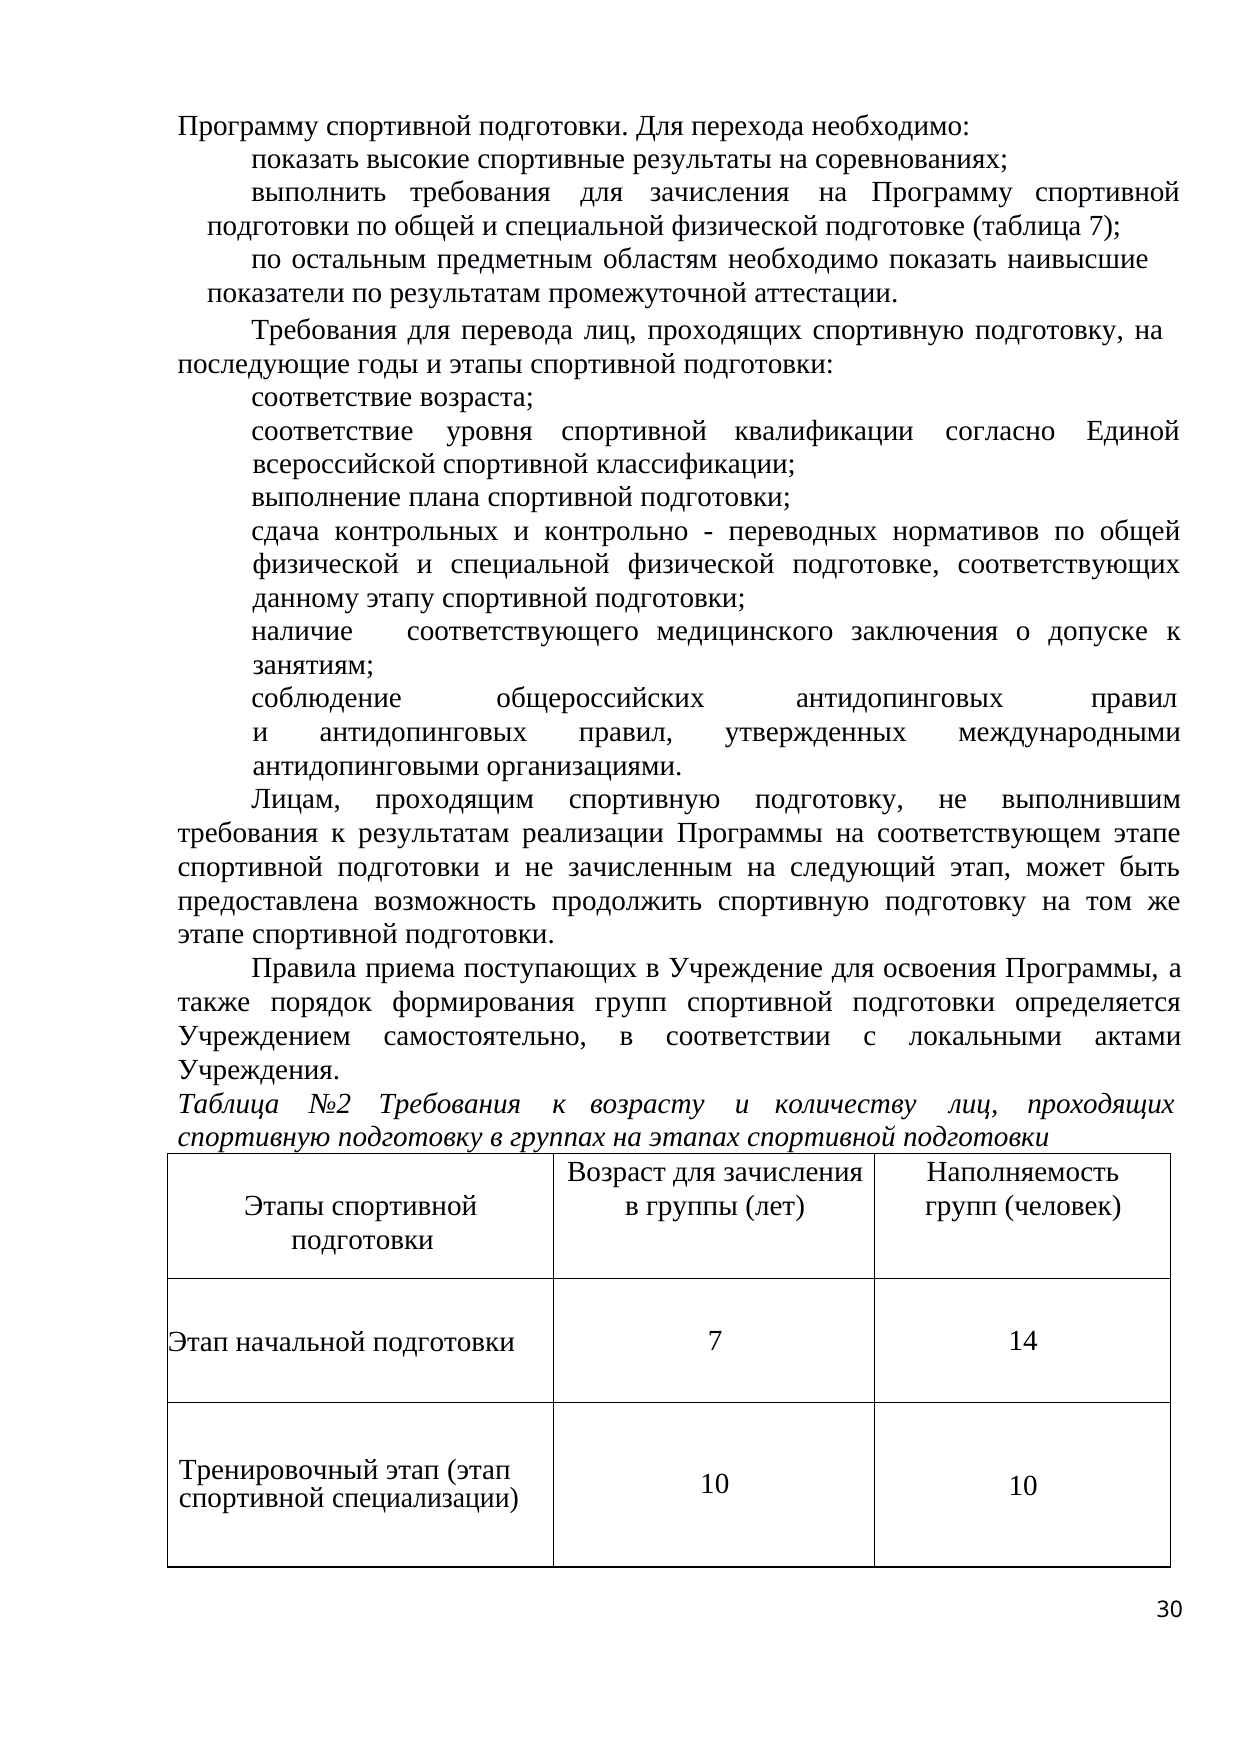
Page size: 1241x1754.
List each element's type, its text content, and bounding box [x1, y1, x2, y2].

list сдача контрольных и контрольно - переводных нормативов по общей физической и специальной физической подготовке, соответствующих данному этапу спортивной подготовки; [215, 513, 1181, 613]
list по остальным предметным областям необходимо показать наивысшие показатели по результатам промежуточной аттестации. [207, 242, 1181, 309]
table_cell Этап начальной подготовки [168, 1279, 553, 1402]
table_cell Тренировочный этап (этап спортивной специализации) [168, 1403, 553, 1566]
table_cell 7 [554, 1279, 874, 1402]
table_header Наполняемость групп (человек) [875, 1154, 1170, 1278]
list наличие соответствующего медицинского заключения о допуске к занятиям; [215, 613, 1181, 681]
list выполнение плана спортивной подготовки; [215, 480, 1223, 513]
list соблюдение общероссийских антидопинговых правил и антидопинговых правил, утвержденных международными антидопинговыми организациями. [215, 681, 1181, 781]
text Лицам, проходящим спортивную подготовку, не выполнившим требования к результатам реализации Программы на соответствующем этапе спортивной подготовки и не зачисленным на следующий этап, может быть предоставлена возможность продолжить спортивную подготовку на том же этапе спортивной подготовки. [177, 781, 1181, 950]
list соответствие уровня спортивной квалификации согласно Единой всероссийской спортивной классификации; [215, 413, 1181, 480]
table_header Возраст для зачисления в группы (лет) [554, 1154, 874, 1278]
text Таблица №2 Требования к возрасту и количеству лиц, проходящих спортивную подготовку в группах на этапах спортивной подготовки [177, 1086, 1181, 1153]
table_header Этапы спортивной подготовки [168, 1154, 553, 1278]
list выполнить требования для зачисления на Программу спортивной подготовки по общей и специальной физической подготовке (таблица 7); [207, 174, 1180, 242]
text Требования для перевода лиц, проходящих спортивную подготовку, на последующие годы и этапы спортивной подготовки: [177, 312, 1181, 380]
table_cell 14 [875, 1279, 1170, 1402]
text Правила приема поступающих в Учреждение для освоения Программы, а также порядок формирования групп спортивной подготовки определяется Учреждением самостоятельно, в соответствии с локальными актами Учреждения. [177, 950, 1181, 1086]
table_cell 10 [554, 1403, 874, 1566]
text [177, 108, 1181, 142]
list соответствие возраста; [215, 380, 1223, 413]
list показать высокие спортивные результаты на соревнованиях; [207, 142, 1223, 174]
table_cell 10 [875, 1403, 1170, 1566]
